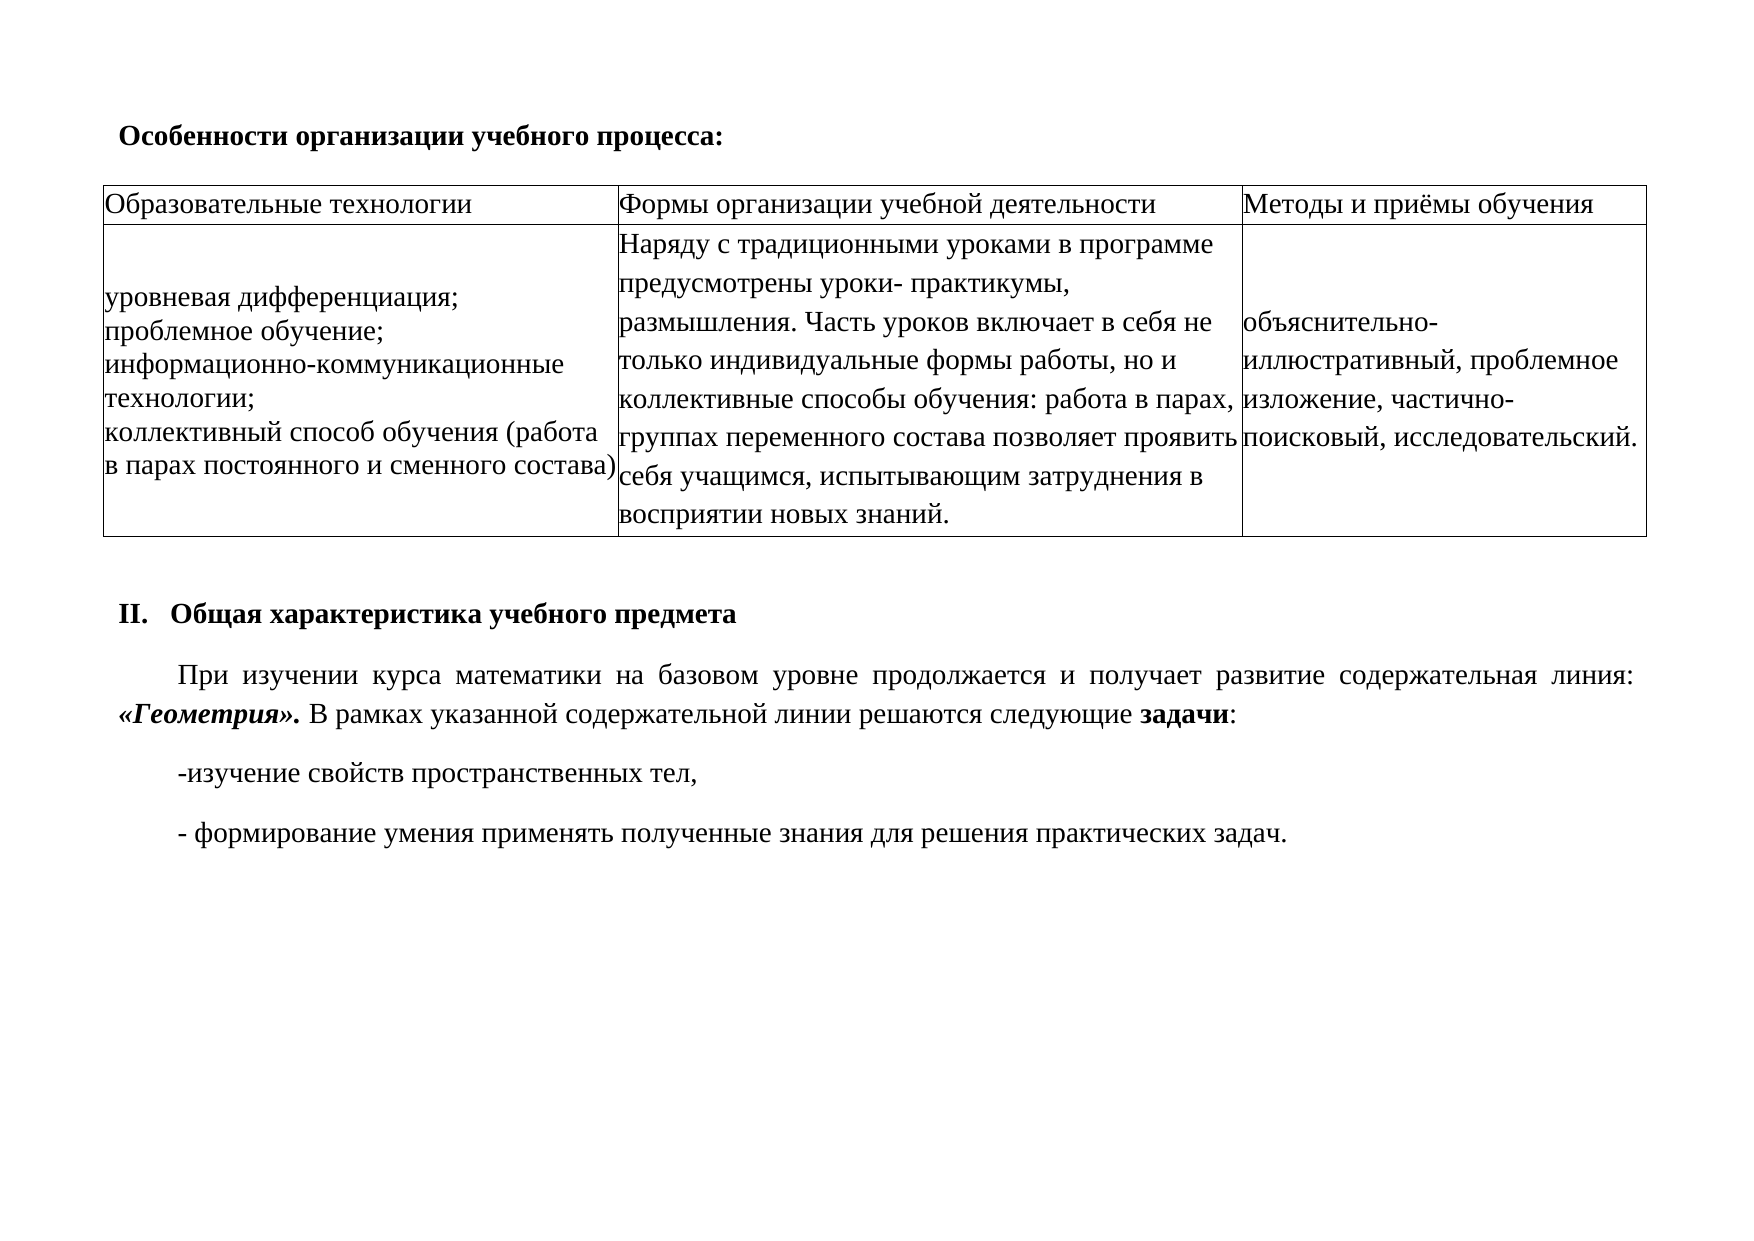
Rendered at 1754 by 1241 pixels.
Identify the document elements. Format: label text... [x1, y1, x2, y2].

table_header Методы и приёмы обучения [1243, 186, 1646, 224]
text II. Общая характеристика учебного предмета [118, 596, 1636, 657]
text При изучении курса математики на базовом уровне продолжается и получает развитие содержательная линия: «Геометрия». В рамках указанной содержательной линии решаются следующие задачи: [118, 657, 1636, 729]
text -изучение свойств пространственных тел, [118, 755, 1636, 789]
text - формирование умения применять полученные знания для решения практических задач. [118, 815, 1636, 848]
table_cell Наряду с традиционными уроками в программе предусмотрены уроки- практикумы, размышления. Часть уроков включает в себя не только индивидуальные формы работы, но и коллективные способы обучения: работа в парах, группах переменного состава позволяет проявить себя учащимся, испытывающим затруднения в восприятии новых знаний. [619, 225, 1242, 536]
table_cell уровневая дифференциация; проблемное обучение; информационно-коммуникационные технологии; коллективный способ обучения (работа в парах постоянного и сменного состава) [104, 225, 618, 536]
table_cell объяснительно-иллюстративный, проблемное изложение, частично-поисковый, исследовательский. [1243, 225, 1646, 536]
text Особенности организации учебного процесса: [118, 118, 1636, 151]
table_header Формы организации учебной деятельности [619, 186, 1242, 224]
table_header Образовательные технологии [104, 186, 618, 224]
